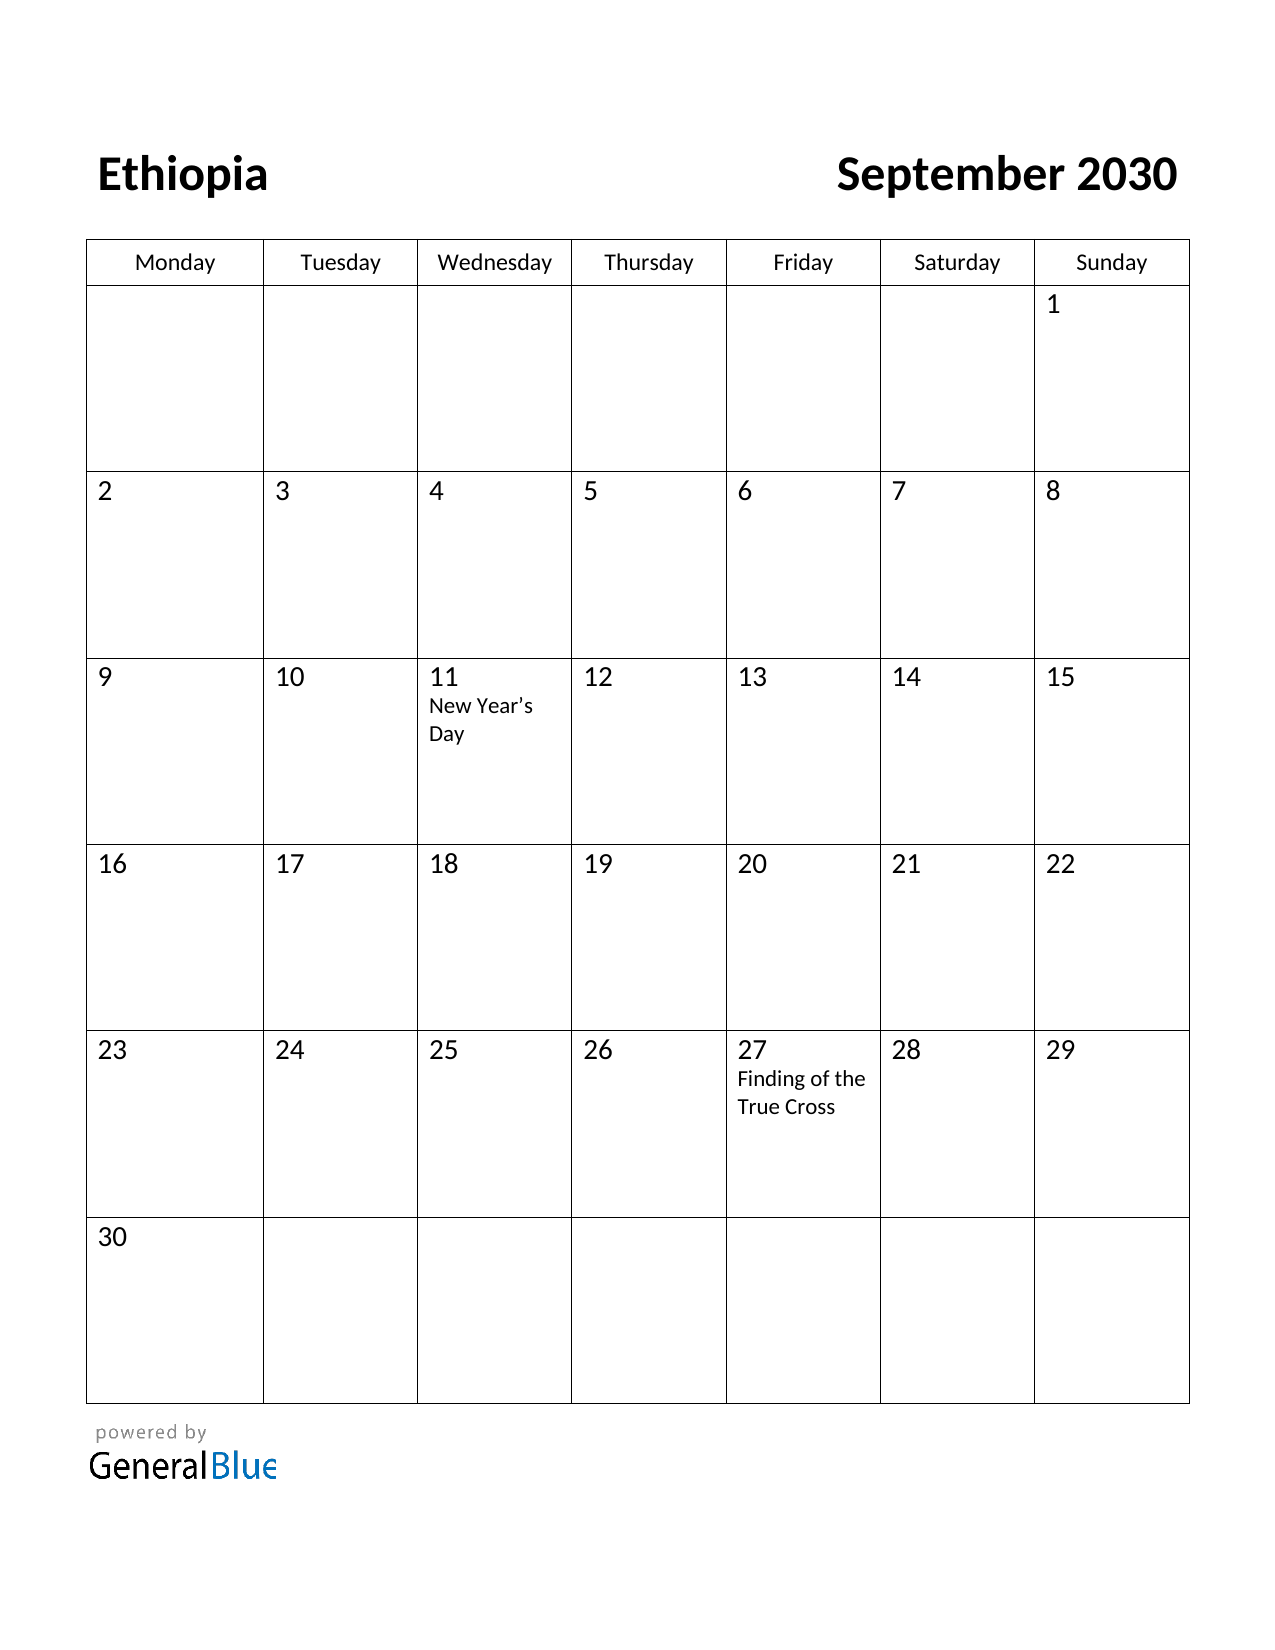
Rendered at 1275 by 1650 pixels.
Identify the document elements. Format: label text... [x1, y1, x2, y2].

table_cell [87, 318, 263, 471]
table_cell [87, 505, 263, 657]
table_cell [264, 505, 417, 657]
table_cell [881, 505, 1034, 657]
table_cell 3 [264, 472, 417, 504]
table_cell [727, 286, 880, 318]
table_cell [1035, 505, 1189, 657]
table_cell [881, 1218, 1034, 1250]
table_cell 9 [87, 659, 263, 691]
table_cell Sunday [1035, 240, 1189, 284]
table_cell 14 [881, 659, 1034, 691]
table_cell 4 [418, 472, 571, 504]
table_cell 5 [572, 472, 726, 504]
table_cell [1035, 1064, 1189, 1217]
table_cell [418, 878, 571, 1030]
table_cell 23 [87, 1031, 263, 1064]
table_cell Finding of the True Cross [727, 1064, 880, 1217]
table_cell [572, 1064, 726, 1217]
table_cell [572, 691, 726, 844]
table_cell [881, 1250, 1034, 1403]
table_cell [418, 505, 571, 657]
table_cell 12 [572, 659, 726, 691]
table_cell [727, 691, 880, 844]
table_cell 21 [881, 845, 1034, 877]
table_cell [572, 318, 726, 471]
picture [88, 1421, 276, 1484]
table_cell [264, 878, 417, 1030]
table_cell [572, 1250, 726, 1403]
table_cell [881, 1064, 1034, 1217]
table_cell [1035, 878, 1189, 1030]
table_cell Saturday [881, 240, 1034, 284]
table_cell [86, 1404, 1189, 1502]
table_cell [87, 878, 263, 1030]
table_cell [87, 1064, 263, 1217]
table_cell [87, 691, 263, 844]
table_cell [418, 1250, 571, 1403]
table_cell [572, 286, 726, 318]
table_cell 8 [1035, 472, 1189, 504]
table_cell 1 [1035, 286, 1189, 318]
table_cell 2 [87, 472, 263, 504]
table_header September 2030 [572, 105, 1189, 239]
table_cell [1035, 691, 1189, 844]
table_cell [727, 505, 880, 657]
table_cell 28 [881, 1031, 1034, 1064]
table_cell [881, 878, 1034, 1030]
table_cell [264, 691, 417, 844]
table_cell [264, 1218, 417, 1250]
table_cell New Year’s Day [418, 691, 571, 844]
table_cell [727, 1218, 880, 1250]
table_cell [572, 1218, 726, 1250]
table_cell 7 [881, 472, 1034, 504]
table_cell Tuesday [264, 240, 417, 284]
table_header Ethiopia [86, 105, 572, 239]
table_cell 16 [87, 845, 263, 877]
table_cell 15 [1035, 659, 1189, 691]
table_cell 24 [264, 1031, 417, 1064]
table_cell Wednesday [418, 240, 571, 284]
table_cell Thursday [572, 240, 726, 284]
table_cell [727, 878, 880, 1030]
table_cell 10 [264, 659, 417, 691]
table_cell [572, 878, 726, 1030]
table_cell [264, 1250, 417, 1403]
table_cell [87, 1250, 263, 1403]
table_cell [418, 286, 571, 318]
table_cell [418, 318, 571, 471]
table_cell Monday [87, 240, 263, 284]
table_cell [727, 1250, 880, 1403]
table_cell 27 [727, 1031, 880, 1064]
table_cell 25 [418, 1031, 571, 1064]
table_cell [881, 691, 1034, 844]
table_cell [1035, 1218, 1189, 1250]
table_cell 19 [572, 845, 726, 877]
table_cell 20 [727, 845, 880, 877]
table_cell 11 [418, 659, 571, 691]
table_cell 26 [572, 1031, 726, 1064]
table_cell 22 [1035, 845, 1189, 877]
table_cell [264, 1064, 417, 1217]
table_cell [264, 286, 417, 318]
table_cell [1035, 318, 1189, 471]
table_cell [1035, 1250, 1189, 1403]
table_cell 29 [1035, 1031, 1189, 1064]
table_cell 18 [418, 845, 571, 877]
table_cell [881, 286, 1034, 318]
table_cell 6 [727, 472, 880, 504]
table_cell 13 [727, 659, 880, 691]
table_cell [87, 286, 263, 318]
table_cell [418, 1218, 571, 1250]
table_cell [881, 318, 1034, 471]
table_cell Friday [727, 240, 880, 284]
table_cell [264, 318, 417, 471]
table_cell [727, 318, 880, 471]
table_cell [572, 505, 726, 657]
table_cell 17 [264, 845, 417, 877]
table_cell [418, 1064, 571, 1217]
table_cell 30 [87, 1218, 263, 1250]
